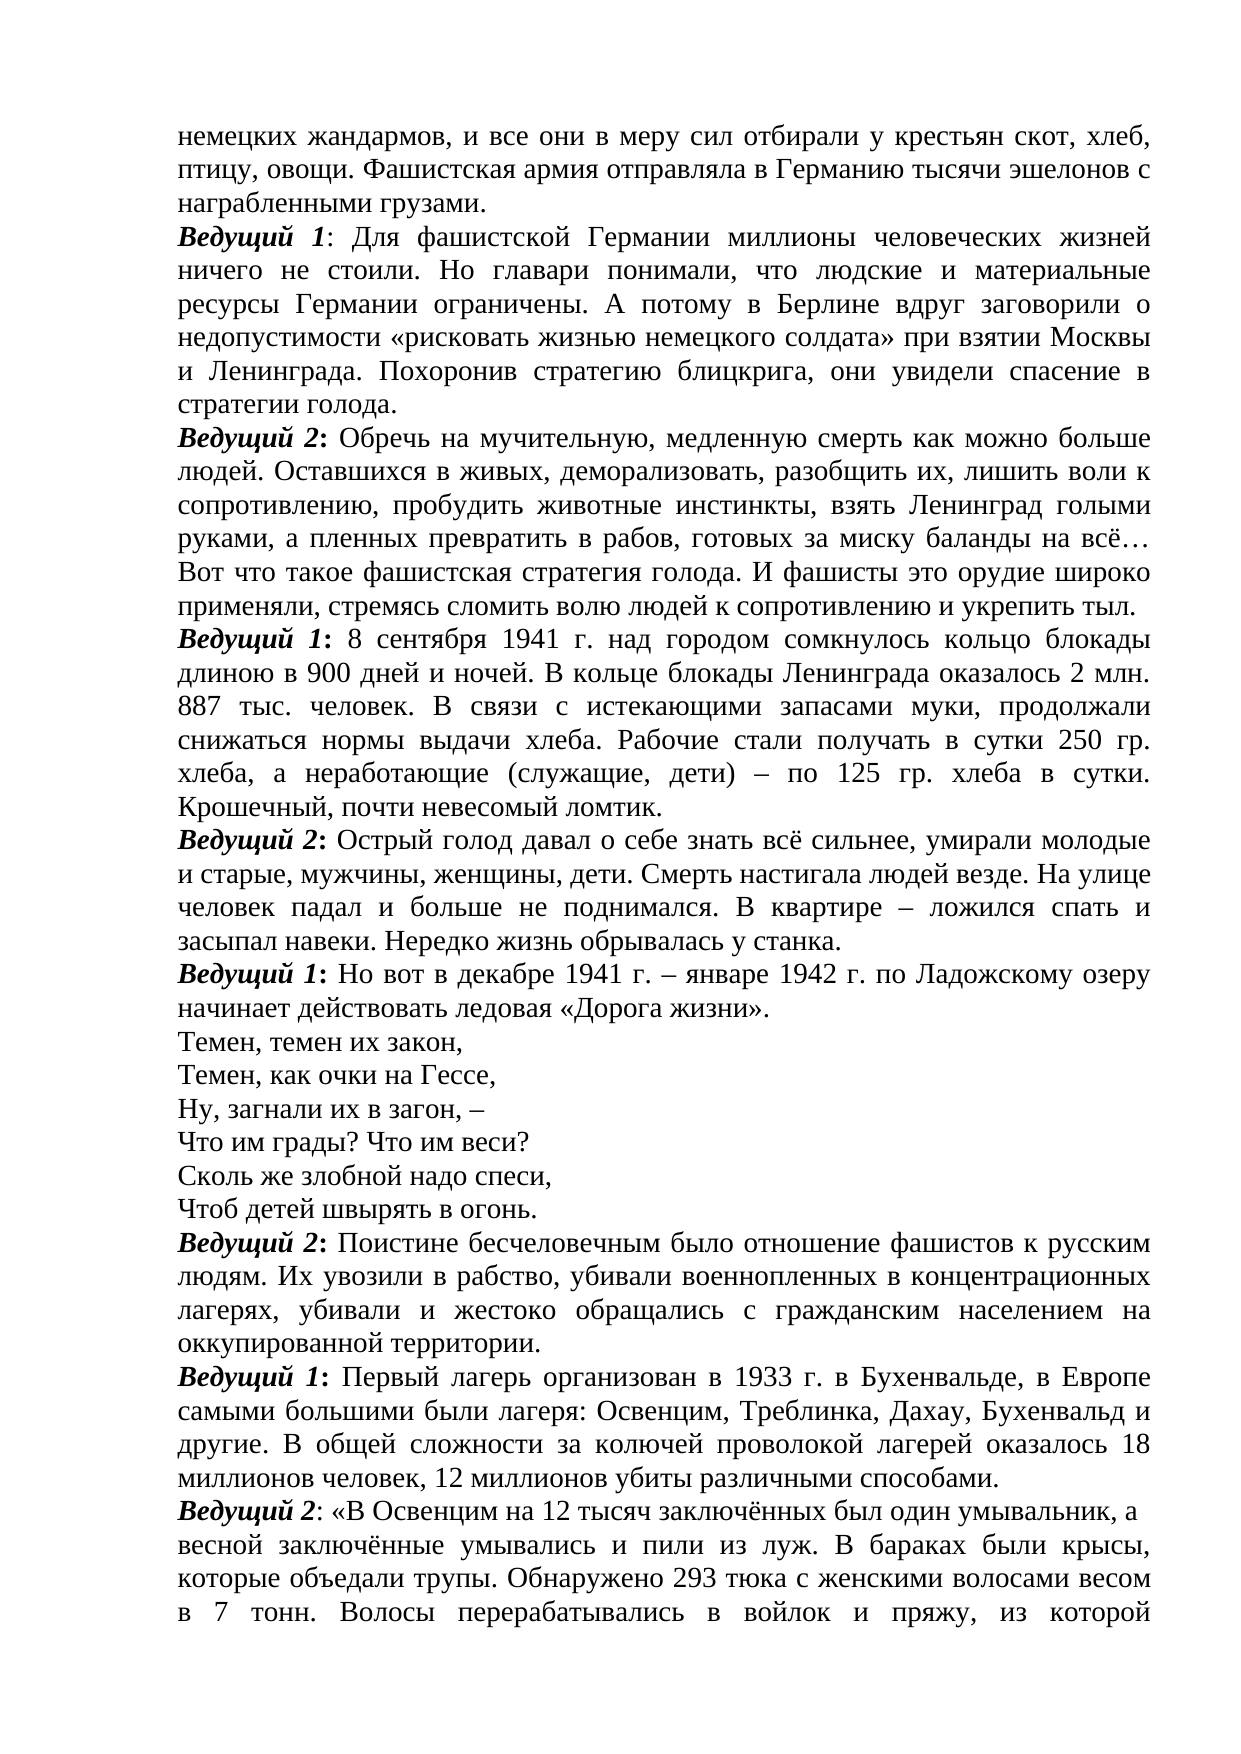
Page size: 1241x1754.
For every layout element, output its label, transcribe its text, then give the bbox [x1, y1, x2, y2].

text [177, 118, 1152, 219]
text Ведущий 2: Острый голод давал о себе знать всё сильнее, умирали молодые и старые, мужчины, женщины, дети. Смерть настигала людей везде. На улице [177, 822, 1152, 889]
text Чтоб детей швырять в огонь. [177, 1191, 1152, 1225]
text Ведущий 2: «В Освенцим на 12 тысяч заключённых был один умывальник, а [177, 1493, 1152, 1527]
text Сколь же злобной надо спеси, [177, 1158, 1152, 1191]
text человек падал и больше не поднимался. В квартире – ложился спать и засыпал навеки. Нередко жизнь обрывалась у станка. [177, 889, 1152, 957]
text Ведущий 2: Поистине бесчеловечным было отношение фашистов к русским людям. Их увозили в рабство, убивали военнопленных в концентрационных лагерях, убивали и жестоко обращались с гражданским населением на оккупированной территории. [177, 1225, 1152, 1359]
text Ведущий 1: Первый лагерь организован в . в Бухенвальде, в Европе самыми большими были лагеря: Освенцим, Треблинка, Дахау, Бухенвальд и другие. В общей сложности за колючей проволокой лагерей оказалось 18 миллионов человек, 12 миллионов убиты различными способами. [177, 1359, 1152, 1493]
text Ведущий 1: Для фашистской Германии миллионы человеческих жизней ничего не стоили. Но главари понимали, что людские и материальные ресурсы Германии ограничены. А потому в Берлине вдруг заговорили о недопустимости «рисковать жизнью немецкого солдата» при взятии Москвы и Ленинграда. Похоронив стратегию блицкрига, они увидели спасение в стратегии голода. [177, 219, 1152, 420]
text Ведущий 2: Обречь на мучительную, медленную смерть как можно больше людей. Оставшихся в живых, деморализовать, разобщить их, лишить воли к сопротивлению, пробудить животные инстинкты, взять Ленинград голыми руками, а пленных превратить в рабов, готовых за миску баланды на всё… Вот что такое фашистская стратегия голода. И фашисты это орудие широко применяли, стремясь сломить волю людей к сопротивлению и укрепить тыл. [177, 420, 1152, 621]
text Темен, как очки на Гессе, [177, 1057, 1152, 1091]
text Ведущий 1: 8 сентября . над городом сомкнулось кольцо блокады длиною в 900 дней и ночей. В кольце блокады Ленинграда оказалось 2 млн. 887 тыс. человек. В связи с истекающими запасами муки, продолжали снижаться нормы выдачи хлеба. Рабочие стали получать в сутки 250 гр. хлеба, а неработающие (служащие, дети) – по 125 гр. хлеба в сутки. Крошечный, почти невесомый ломтик. [177, 621, 1152, 822]
text Темен, темен их закон, [177, 1024, 1152, 1057]
text Ведущий 1: Но вот в декабре . – январе . по Ладожскому озеру начинает действовать ледовая «Дорога жизни». [177, 957, 1152, 1024]
text Ну, загнали их в загон, – [177, 1091, 1152, 1124]
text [177, 1527, 1152, 1627]
text Что им грады? Что им веси? [177, 1124, 1152, 1158]
